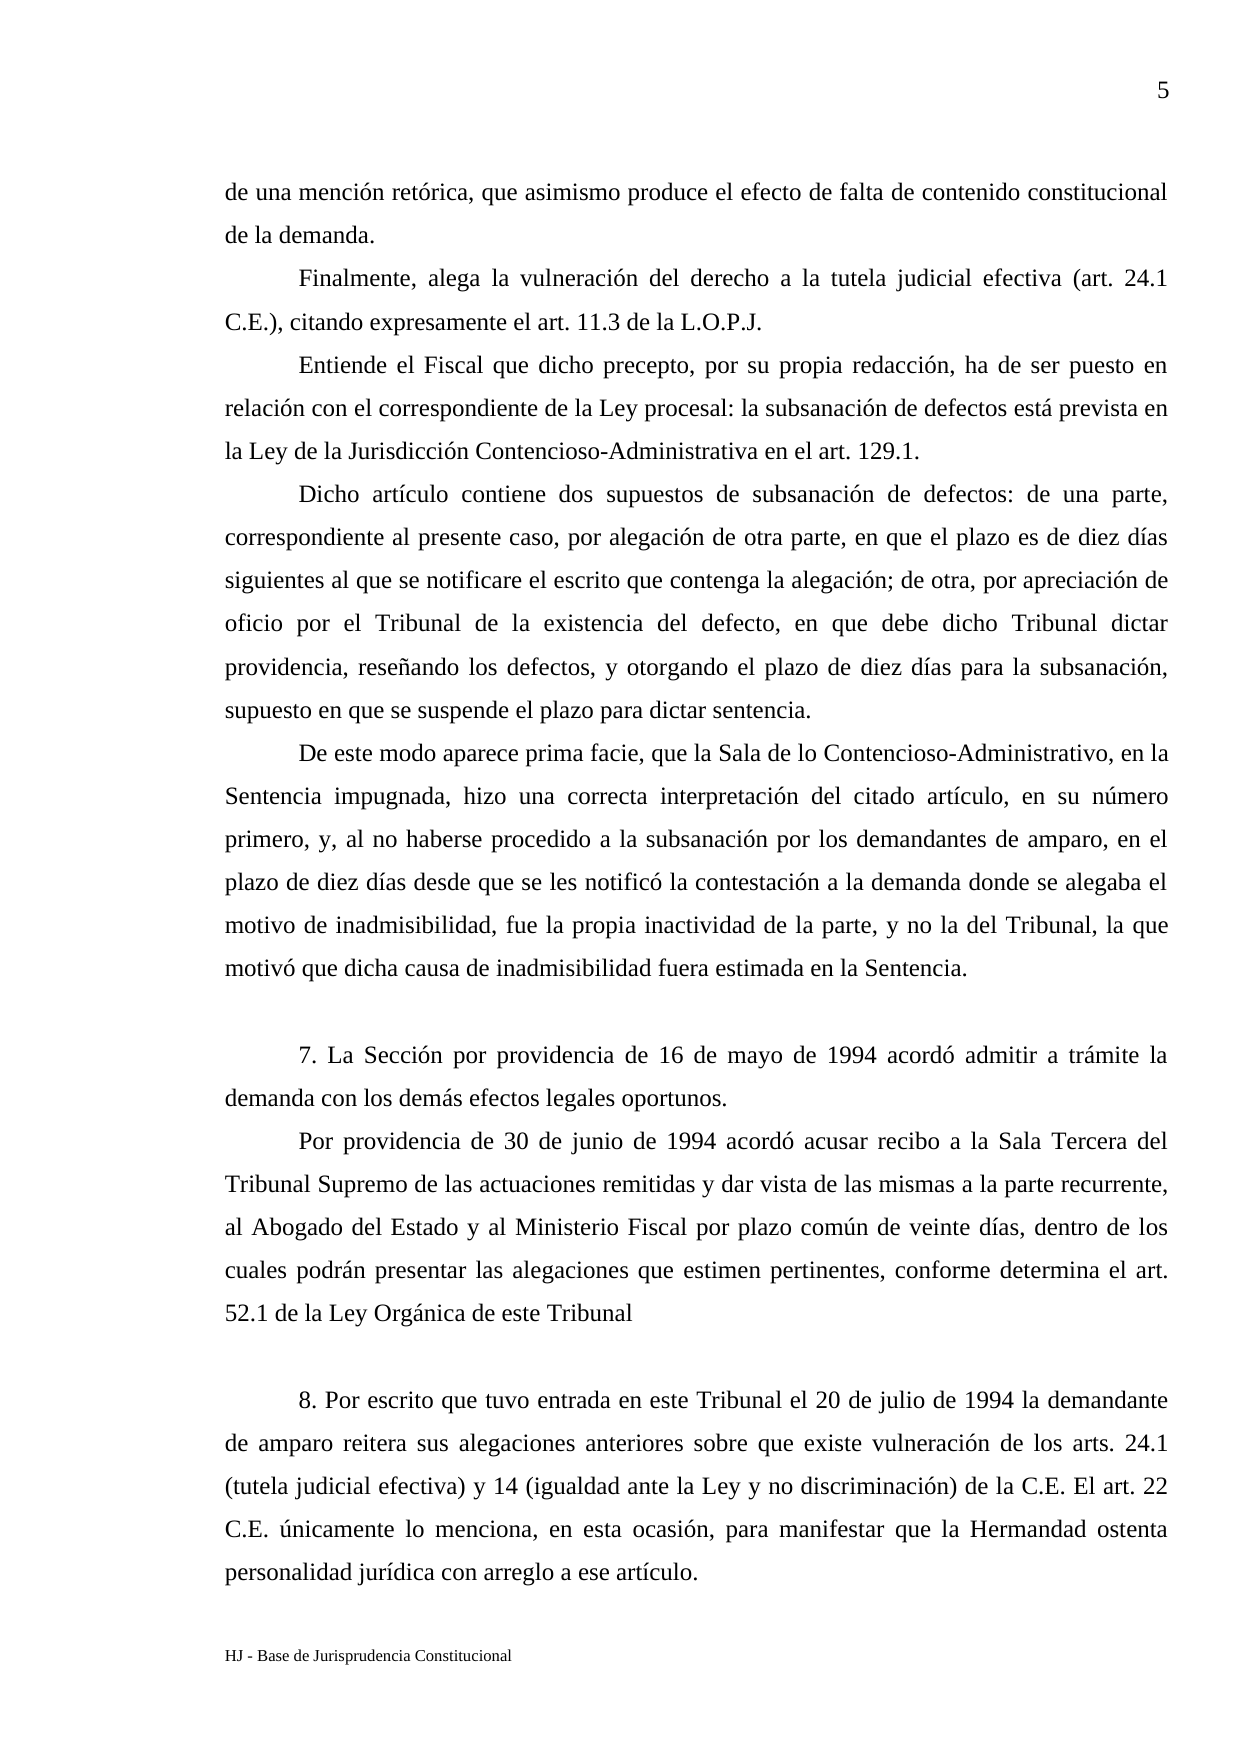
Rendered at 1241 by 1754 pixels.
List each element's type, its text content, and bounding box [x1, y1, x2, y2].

text 8. Por escrito que tuvo entrada en este Tribunal el 20 de julio de 1994 la demandante de amparo reitera sus alegaciones anteriores sobre que existe vulneración de los arts. 24.1 (tutela judicial efectiva) y 14 (igualdad ante la Ley y no discriminación) de la C.E. El art. 22 C.E. únicamente lo menciona, en esta ocasión, para manifestar que la Hermandad ostenta personalidad jurídica con arreglo a ese artículo. [224, 1385, 1169, 1586]
text Por providencia de 30 de junio de 1994 acordó acusar recibo a la Sala Tercera del Tribunal Supremo de las actuaciones remitidas y dar vista de las mismas a la parte recurrente, al Abogado del Estado y al Ministerio Fiscal por plazo común de veinte días, dentro de los cuales podrán presentar las alegaciones que estimen pertinentes, conforme determina el art. 52.1 de la Ley Orgánica de este Tribunal [224, 1126, 1169, 1327]
text 7. La Sección por providencia de 16 de mayo de 1994 acordó admitir a trámite la demanda con los demás efectos legales oportunos. [224, 1040, 1169, 1112]
text De este modo aparece prima facie, que la Sala de lo Contencioso-Administrativo, en la Sentencia impugnada, hizo una correcta interpretación del citado artículo, en su número primero, y, al no haberse procedido a la subsanación por los demandantes de amparo, en el plazo de diez días desde que se les notificó la contestación a la demanda donde se alegaba el motivo de inadmisibilidad, fue la propia inactividad de la parte, y no la del Tribunal, la que motivó que dicha causa de inadmisibilidad fuera estimada en la Sentencia. [224, 738, 1169, 982]
text Entiende el Fiscal que dicho precepto, por su propia redacción, ha de ser puesto en relación con el correspondiente de la Ley procesal: la subsanación de defectos está prevista en la Ley de la Jurisdicción Contencioso-Administrativa en el art. 129.1. [224, 350, 1169, 465]
text Finalmente, alega la vulneración del derecho a la tutela judicial efectiva (art. 24.1 C.E.), citando expresamente el art. 11.3 de la L.O.P.J. [224, 263, 1169, 335]
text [224, 177, 1169, 249]
text Dicho artículo contiene dos supuestos de subsanación de defectos: de una parte, correspondiente al presente caso, por alegación de otra parte, en que el plazo es de diez días siguientes al que se notificare el escrito que contenga la alegación; de otra, por apreciación de oficio por el Tribunal de la existencia del defecto, en que debe dicho Tribunal dictar providencia, reseñando los defectos, y otorgando el plazo de diez días para la subsanación, supuesto en que se suspende el plazo para dictar sentencia. [224, 479, 1169, 723]
